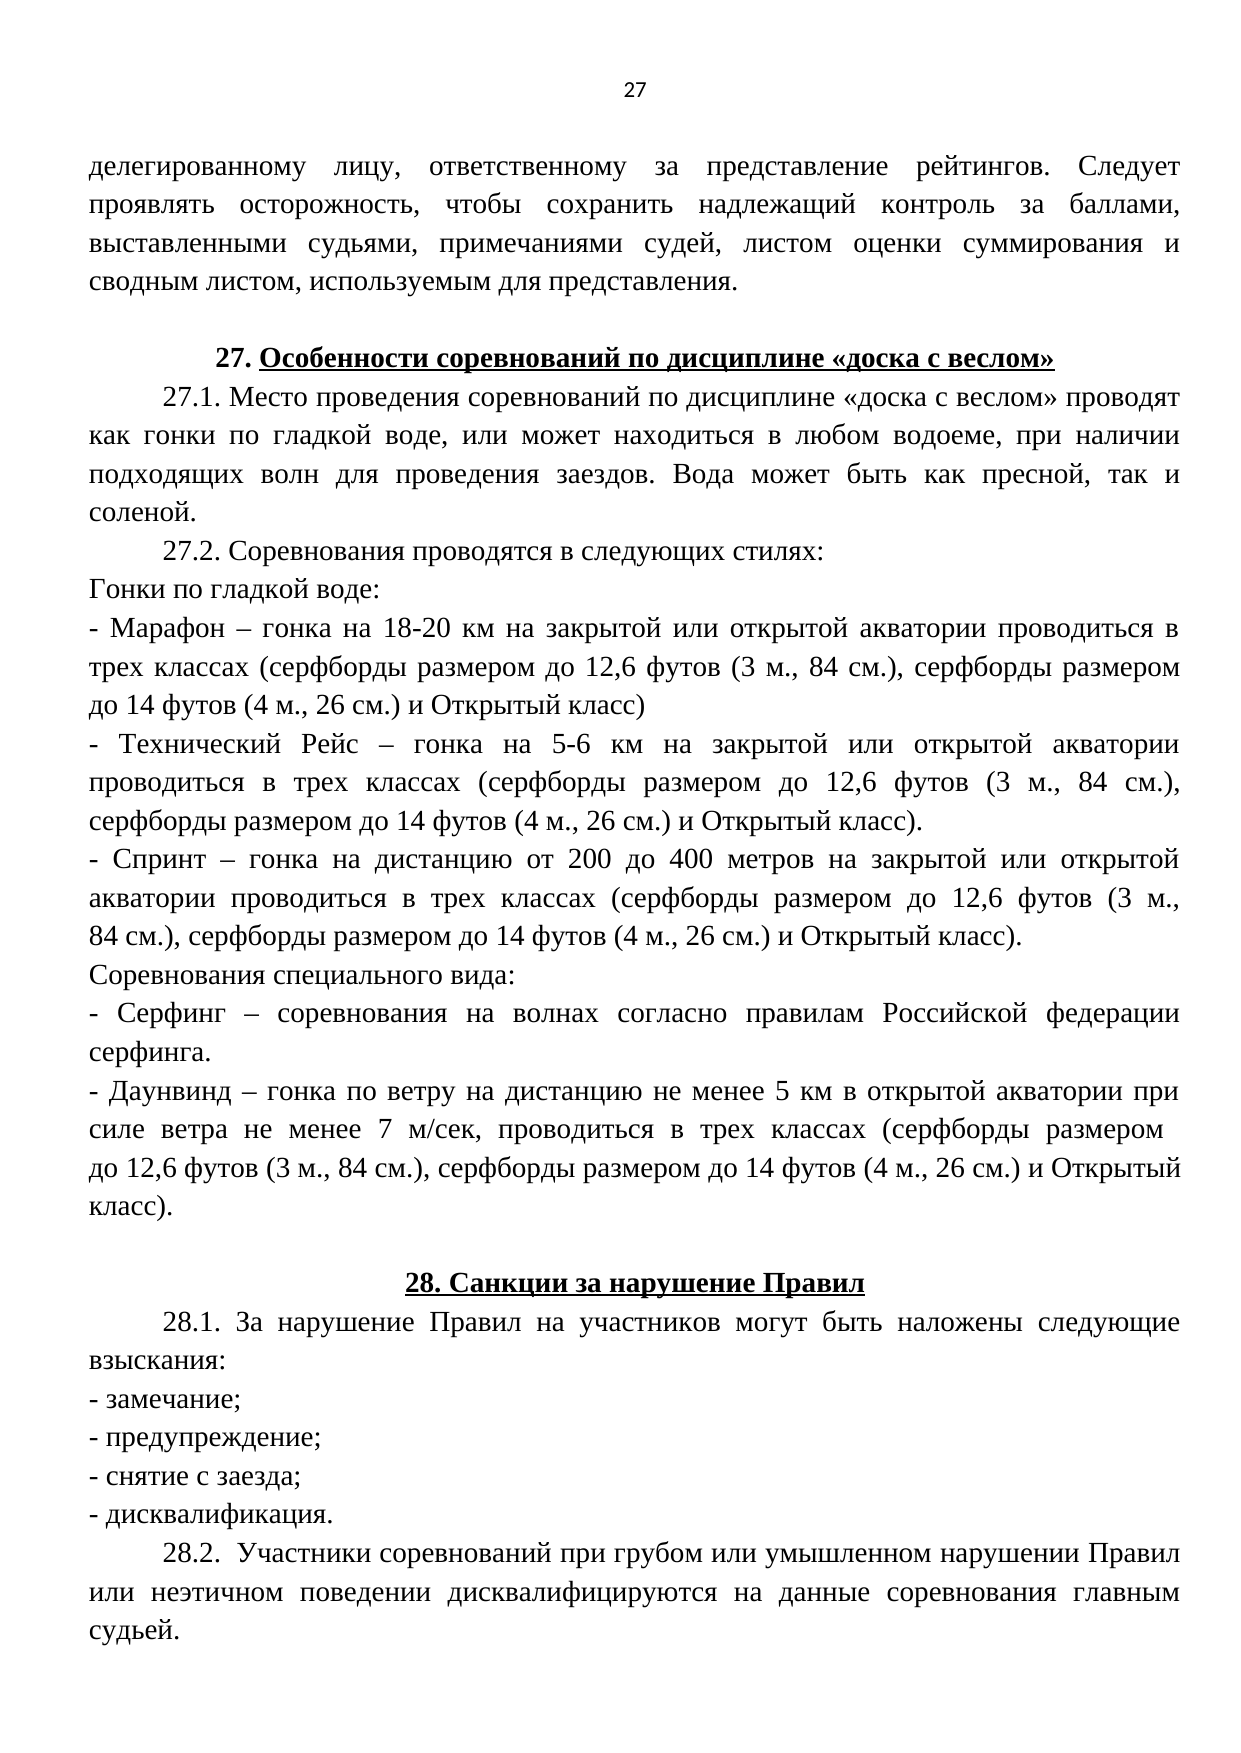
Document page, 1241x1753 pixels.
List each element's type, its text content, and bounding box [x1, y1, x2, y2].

text 27.2. Соревнования проводятся в следующих стилях: [89, 533, 1181, 567]
text - Технический Рейс – гонка на 5-6 км на закрытой или открытой акватории проводиться в трех классах (серфборды размером до 12,6 футов (3 м., 84 см.), серфборды размером до 14 футов (4 м., 26 см.) и Открытый класс). [89, 726, 1181, 836]
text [89, 148, 1181, 297]
text - Спринт – гонка на дистанцию от 200 до 400 метров на закрытой или открытой акватории проводиться в трех классах (серфборды размером до 12,6 футов (3 м., 84 см.), серфборды размером до 14 футов (4 м., 26 см.) и Открытый класс). [89, 841, 1181, 952]
text - предупреждение; [89, 1419, 1181, 1453]
text - замечание; [89, 1381, 1181, 1414]
text - снятие с заезда; [89, 1458, 1181, 1492]
text 27.1. Место проведения соревнований по дисциплине «доска с веслом» проводят как гонки по гладкой воде, или может находиться в любом водоеме, при наличии подходящих волн для проведения заездов. Вода может быть как пресной, так и соленой. [89, 379, 1181, 528]
text Гонки по гладкой воде: [89, 572, 1181, 605]
text - Марафон – гонка на 18-20 км на закрытой или открытой акватории проводиться в трех классах (серфборды размером до 12,6 футов (3 м., 84 см.), серфборды размером до 14 футов (4 м., 26 см.) и Открытый класс) [89, 610, 1181, 721]
text - Даунвинд – гонка по ветру на дистанцию не менее 5 км в открытой акватории при силе ветра не менее 7 м/сек, проводиться в трех классах (серфборды размером до 12,6 футов (3 м., 84 см.), серфборды размером до 14 футов (4 м., 26 см.) и Открытый класс). [89, 1073, 1181, 1222]
text - Серфинг – соревнования на волнах согласно правилам Российской федерации серфинга. [89, 996, 1181, 1068]
text 27. Особенности соревнований по дисциплине «доска с веслом» [89, 340, 1181, 374]
text 28.2. Участники соревнований при грубом или умышленном нарушении Правил или неэтичном поведении дисквалифицируются на данные соревнования главным судьей. [89, 1535, 1181, 1646]
text 28. Санкции за нарушение Правил [89, 1265, 1181, 1299]
text - дисквалификация. [89, 1497, 1181, 1530]
text 28.1. За нарушение Правил на участников могут быть наложены следующие взыскания: [89, 1304, 1181, 1376]
text Соревнования специального вида: [89, 957, 1181, 991]
